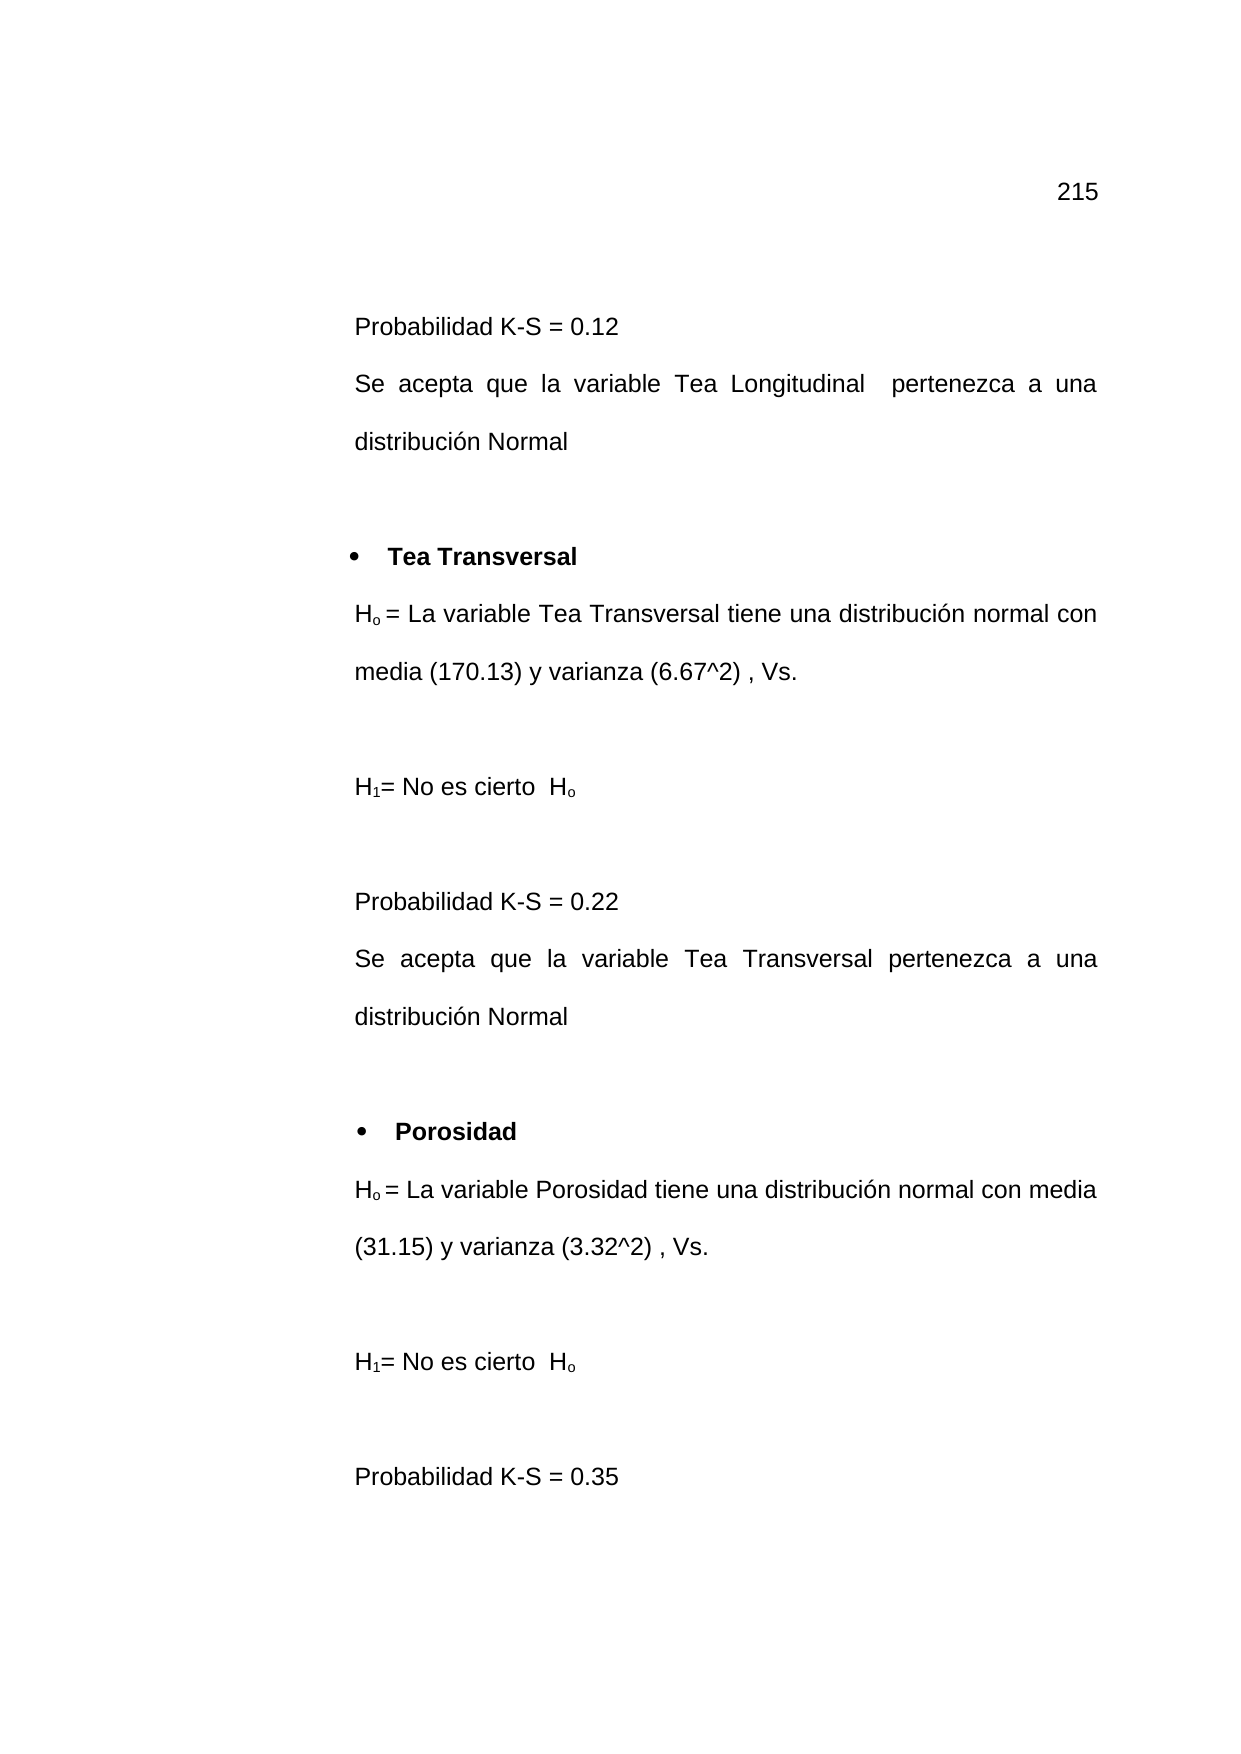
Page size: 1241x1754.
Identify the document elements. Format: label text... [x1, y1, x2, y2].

text H1= No es cierto Ho [354, 1347, 1098, 1376]
list Tea Transversal [350, 542, 1098, 571]
text Se acepta que la variable Tea Transversal pertenezca a una distribución Normal [354, 944, 1098, 1031]
text Probabilidad K-S = 0.12 [354, 236, 1098, 340]
text Probabilidad K-S = 0.35 [354, 1462, 1098, 1491]
text Ho = La variable Porosidad tiene una distribución normal con media (31.15) y varianza (3.32^2) , Vs. [354, 1174, 1098, 1261]
text Se acepta que la variable Tea Longitudinal pertenezca a una distribución Normal [354, 369, 1098, 455]
text H1= No es cierto Ho [354, 772, 1098, 801]
text Ho = La variable Tea Transversal tiene una distribución normal con media (170.13) y varianza (6.67^2) , Vs. [354, 599, 1098, 686]
list Porosidad [357, 1117, 1098, 1146]
text Probabilidad K-S = 0.22 [354, 887, 1098, 916]
